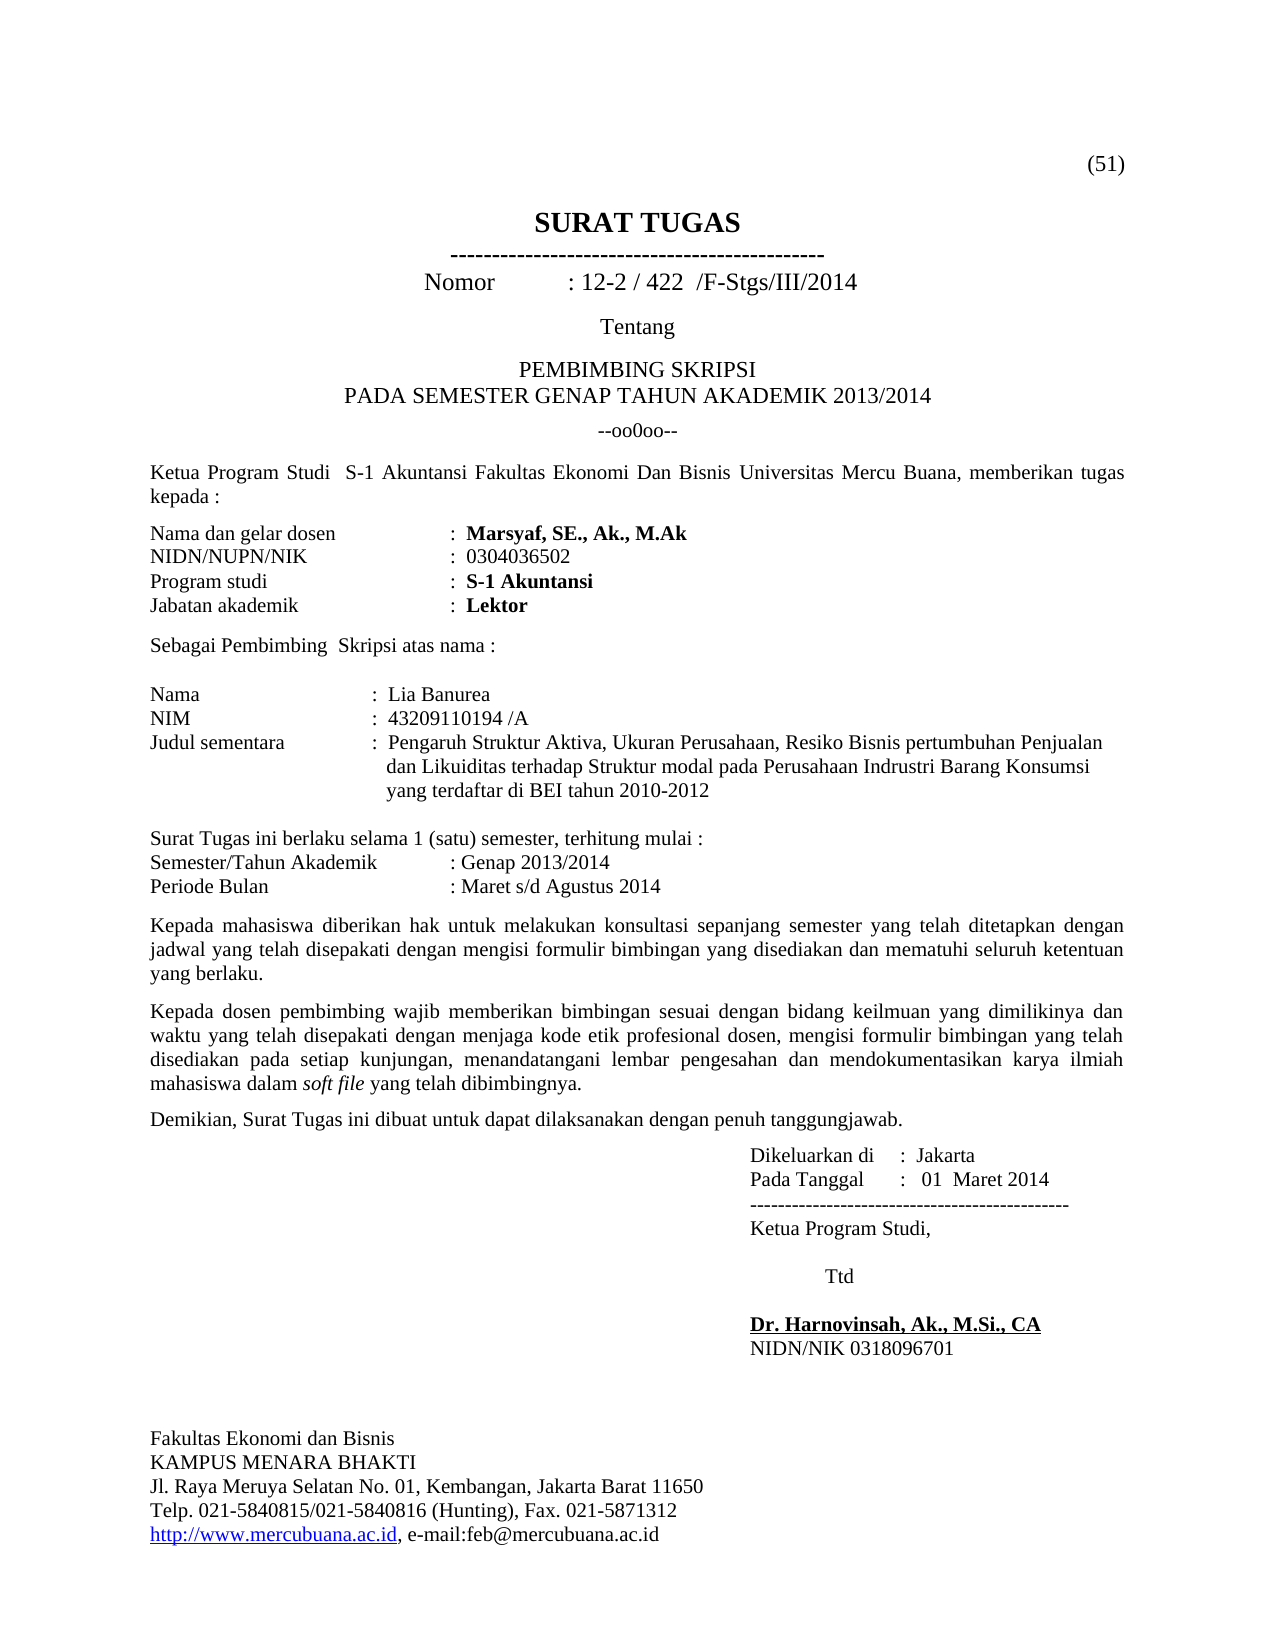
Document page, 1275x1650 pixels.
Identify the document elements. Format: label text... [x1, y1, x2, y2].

text NIDN/NIK 0318096701 [750, 1336, 1125, 1360]
text Ketua Program Studi, [150, 1216, 1125, 1239]
text Dikeluarkan di : Jakarta [150, 1143, 1125, 1167]
text NIDN/NUPN/NIK : 0304036502 [150, 544, 1125, 568]
text Nama : Lia Banurea [150, 682, 1125, 706]
text NIM : 43209110194 /A [150, 706, 1125, 730]
text --oo0oo-- [150, 418, 1125, 442]
text Surat Tugas ini berlaku selama 1 (satu) semester, terhitung mulai : [150, 826, 1125, 850]
text Kepada mahasiswa diberikan hak untuk melakukan konsultasi sepanjang semester yang telah ditetapkan dengan jadwal yang telah disepakati dengan mengisi formulir bimbingan yang disediakan dan mematuhi seluruh ketentuan yang berlaku. [150, 912, 1125, 985]
text Demikian, Surat Tugas ini dibuat untuk dapat dilaksanakan dengan penuh tanggungjawab. [150, 1107, 1125, 1131]
text Jabatan akademik : Lektor [150, 593, 1125, 617]
text Ketua Program Studi S-1 Akuntansi Fakultas Ekonomi Dan Bisnis Universitas Mercu Buana, memberikan tugas kepada : [150, 460, 1125, 508]
text Dr. Harnovinsah, Ak., M.Si., CA [150, 1312, 1125, 1336]
text Nomor : 12-2 / 422 /F-Stgs/III/2014 [150, 267, 1125, 296]
text SURAT TUGAS [150, 205, 1125, 239]
text Judul sementara : Pengaruh Struktur Aktiva, Ukuran Perusahaan, Resiko Bisnis pertumbuhan Penjualan dan Likuiditas terhadap Struktur modal pada Perusahaan Indrustri Barang Konsumsi yang terdaftar di BEI tahun 2010-2012 [150, 730, 1125, 802]
text Ttd [150, 1264, 1125, 1288]
text --------------------------------------------- [150, 239, 1125, 267]
text Kepada dosen pembimbing wajib memberikan bimbingan sesuai dengan bidang keilmuan yang dimilikinya dan waktu yang telah disepakati dengan menjaga kode etik profesional dosen, mengisi formulir bimbingan yang telah disediakan pada setiap kunjungan, menandatangani lembar pengesahan dan mendokumentasikan karya ilmiah mahasiswa dalam soft file yang telah dibimbingnya. [150, 999, 1125, 1095]
text Program studi : S-1 Akuntansi [150, 568, 1125, 593]
text Periode Bulan : Maret s/d Agustus 2014 [150, 874, 1125, 898]
text ---------------------------------------------- [150, 1191, 1125, 1216]
text PEMBIMBING SKRIPSI [150, 356, 1125, 382]
text Nama dan gelar dosen : Marsyaf, SE., Ak., M.Ak [150, 520, 1125, 544]
text PADA SEMESTER GENAP TAHUN AKADEMIK 2013/2014 [150, 382, 1125, 409]
text Tentang [150, 313, 1125, 339]
text (51) [150, 150, 1125, 176]
text Pada Tanggal : 01 Maret 2014 [150, 1167, 1125, 1191]
text Semester/Tahun Akademik : Genap 2013/2014 [150, 850, 1125, 874]
text Sebagai Pembimbing Skripsi atas nama : [150, 633, 1125, 657]
